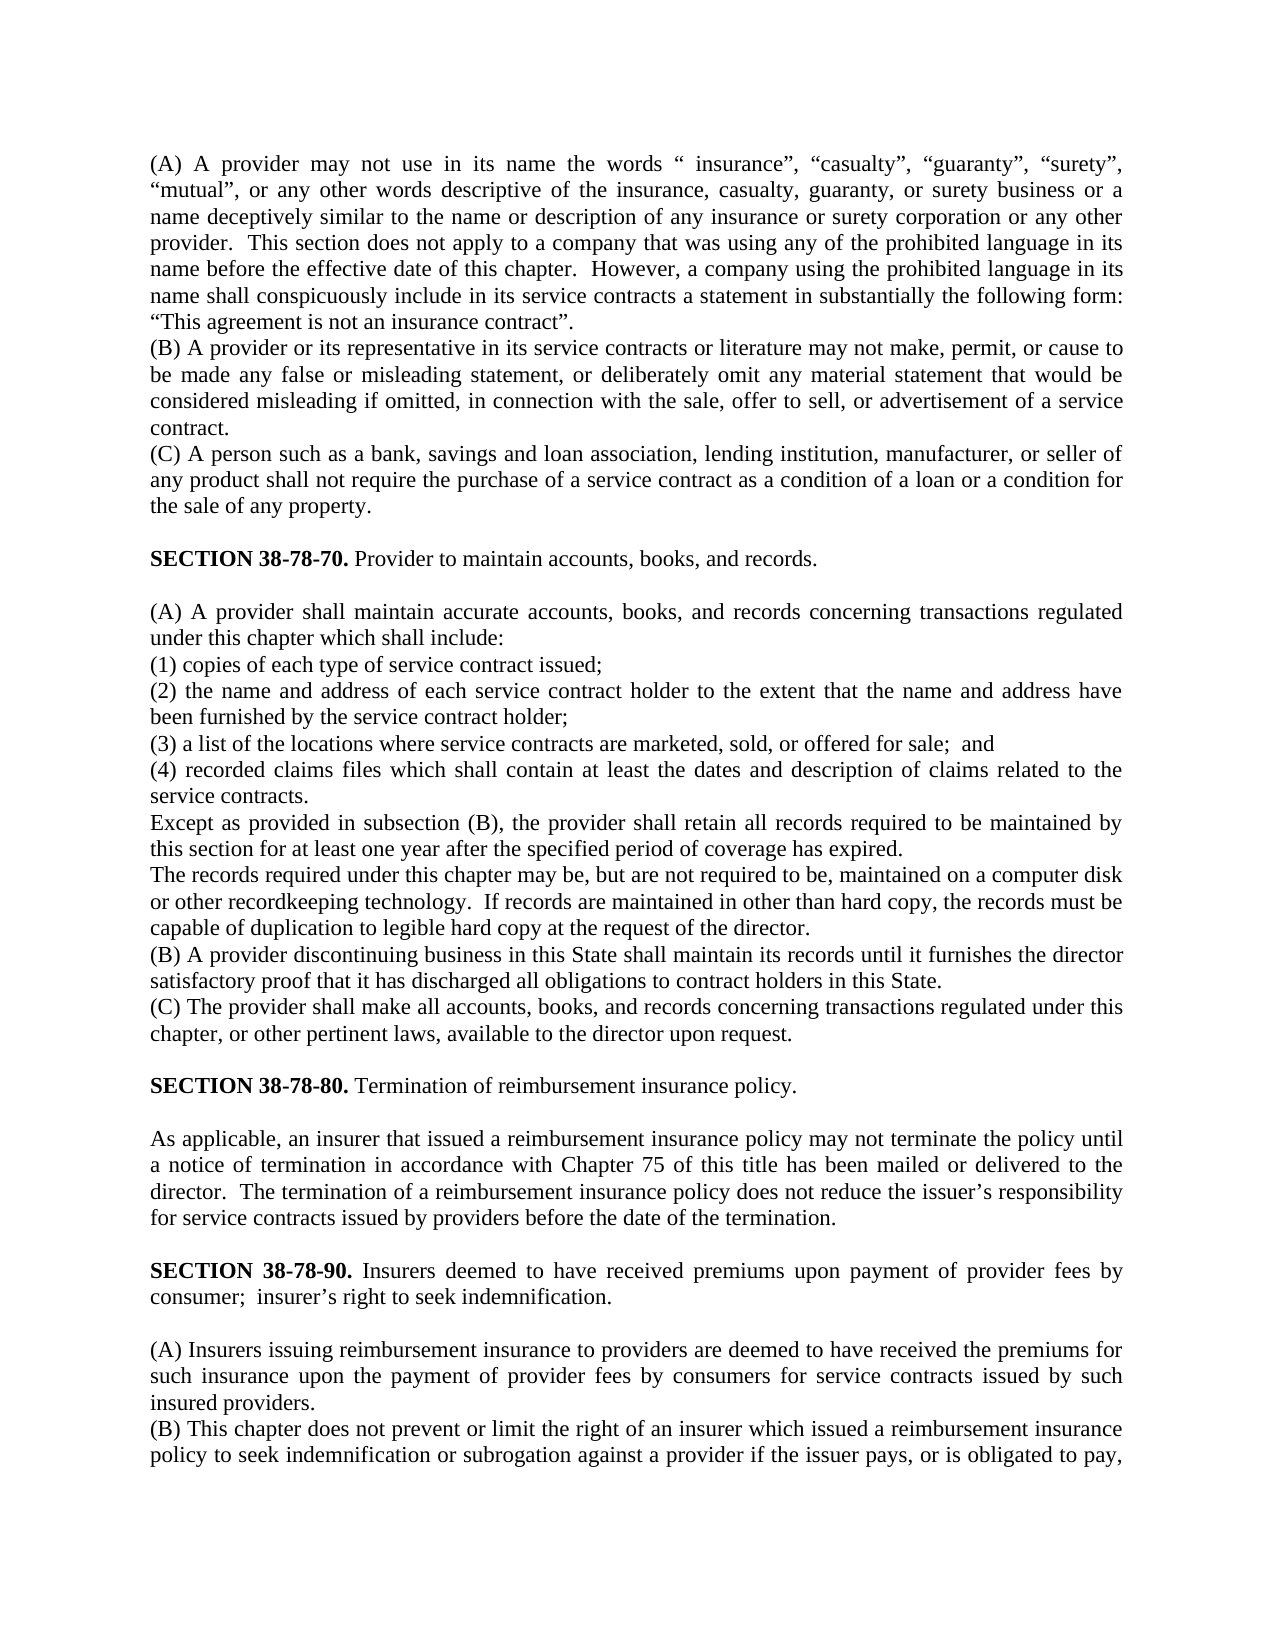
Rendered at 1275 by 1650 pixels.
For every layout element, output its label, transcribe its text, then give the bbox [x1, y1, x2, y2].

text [150, 1415, 1125, 1468]
text (4) recorded claims files which shall contain at least the dates and description of claims related to the service contracts. [150, 756, 1125, 809]
text (B) A provider discontinuing business in this State shall maintain its records until it furnishes the director satisfactory proof that it has discharged all obligations to contract holders in this State. [150, 941, 1125, 993]
text (B) A provider or its representative in its service contracts or literature may not make, permit, or cause to be made any false or misleading statement, or deliberately omit any material statement that would be considered misleading if omitted, in connection with the sale, offer to sell, or advertisement of a service contract. [150, 334, 1125, 440]
text (3) a list of the locations where service contracts are marketed, sold, or offered for sale; and [150, 730, 1125, 756]
text (A) A provider may not use in its name the words “ insurance”, “casualty”, “guaranty”, “surety”, “mutual”, or any other words descriptive of the insurance, casualty, guaranty, or surety business or a name deceptively similar to the name or description of any insurance or surety corporation or any other provider. This section does not apply to a company that was using any of the prohibited language in its name before the effective date of this chapter. However, a company using the prohibited language in its name shall conspicuously include in its service contracts a statement in substantially the following form: “This agreement is not an insurance contract”. [150, 150, 1125, 334]
text (A) Insurers issuing reimbursement insurance to providers are deemed to have received the premiums for such insurance upon the payment of provider fees by consumers for service contracts issued by such insured providers. [150, 1336, 1125, 1415]
text SECTION 38-78-80. Termination of reimbursement insurance policy. [150, 1072, 1125, 1099]
text (1) copies of each type of service contract issued; [150, 651, 1125, 677]
text SECTION 38-78-70. Provider to maintain accounts, books, and records. [150, 545, 1125, 572]
text (2) the name and address of each service contract holder to the extent that the name and address have been furnished by the service contract holder; [150, 677, 1125, 730]
text As applicable, an insurer that issued a reimbursement insurance policy may not terminate the policy until a notice of termination in accordance with Chapter 75 of this title has been mailed or delivered to the director. The termination of a reimbursement insurance policy does not reduce the issuer’s responsibility for service contracts issued by providers before the date of the termination. [150, 1125, 1125, 1231]
text (A) A provider shall maintain accurate accounts, books, and records concerning transactions regulated under this chapter which shall include: [150, 598, 1125, 651]
text Except as provided in subsection (B), the provider shall retain all records required to be maintained by this section for at least one year after the specified period of coverage has expired. [150, 809, 1125, 862]
text SECTION 38-78-90. Insurers deemed to have received premiums upon payment of provider fees by consumer; insurer’s right to seek indemnification. [150, 1257, 1125, 1309]
text (C) The provider shall make all accounts, books, and records concerning transactions regulated under this chapter, or other pertinent laws, available to the director upon request. [150, 993, 1125, 1046]
text (C) A person such as a bank, savings and loan association, lending institution, manufacturer, or seller of any product shall not require the purchase of a service contract as a condition of a loan or a condition for the sale of any property. [150, 440, 1125, 519]
text The records required under this chapter may be, but are not required to be, maintained on a computer disk or other recordkeeping technology. If records are maintained in other than hard copy, the records must be capable of duplication to legible hard copy at the request of the director. [150, 862, 1125, 941]
